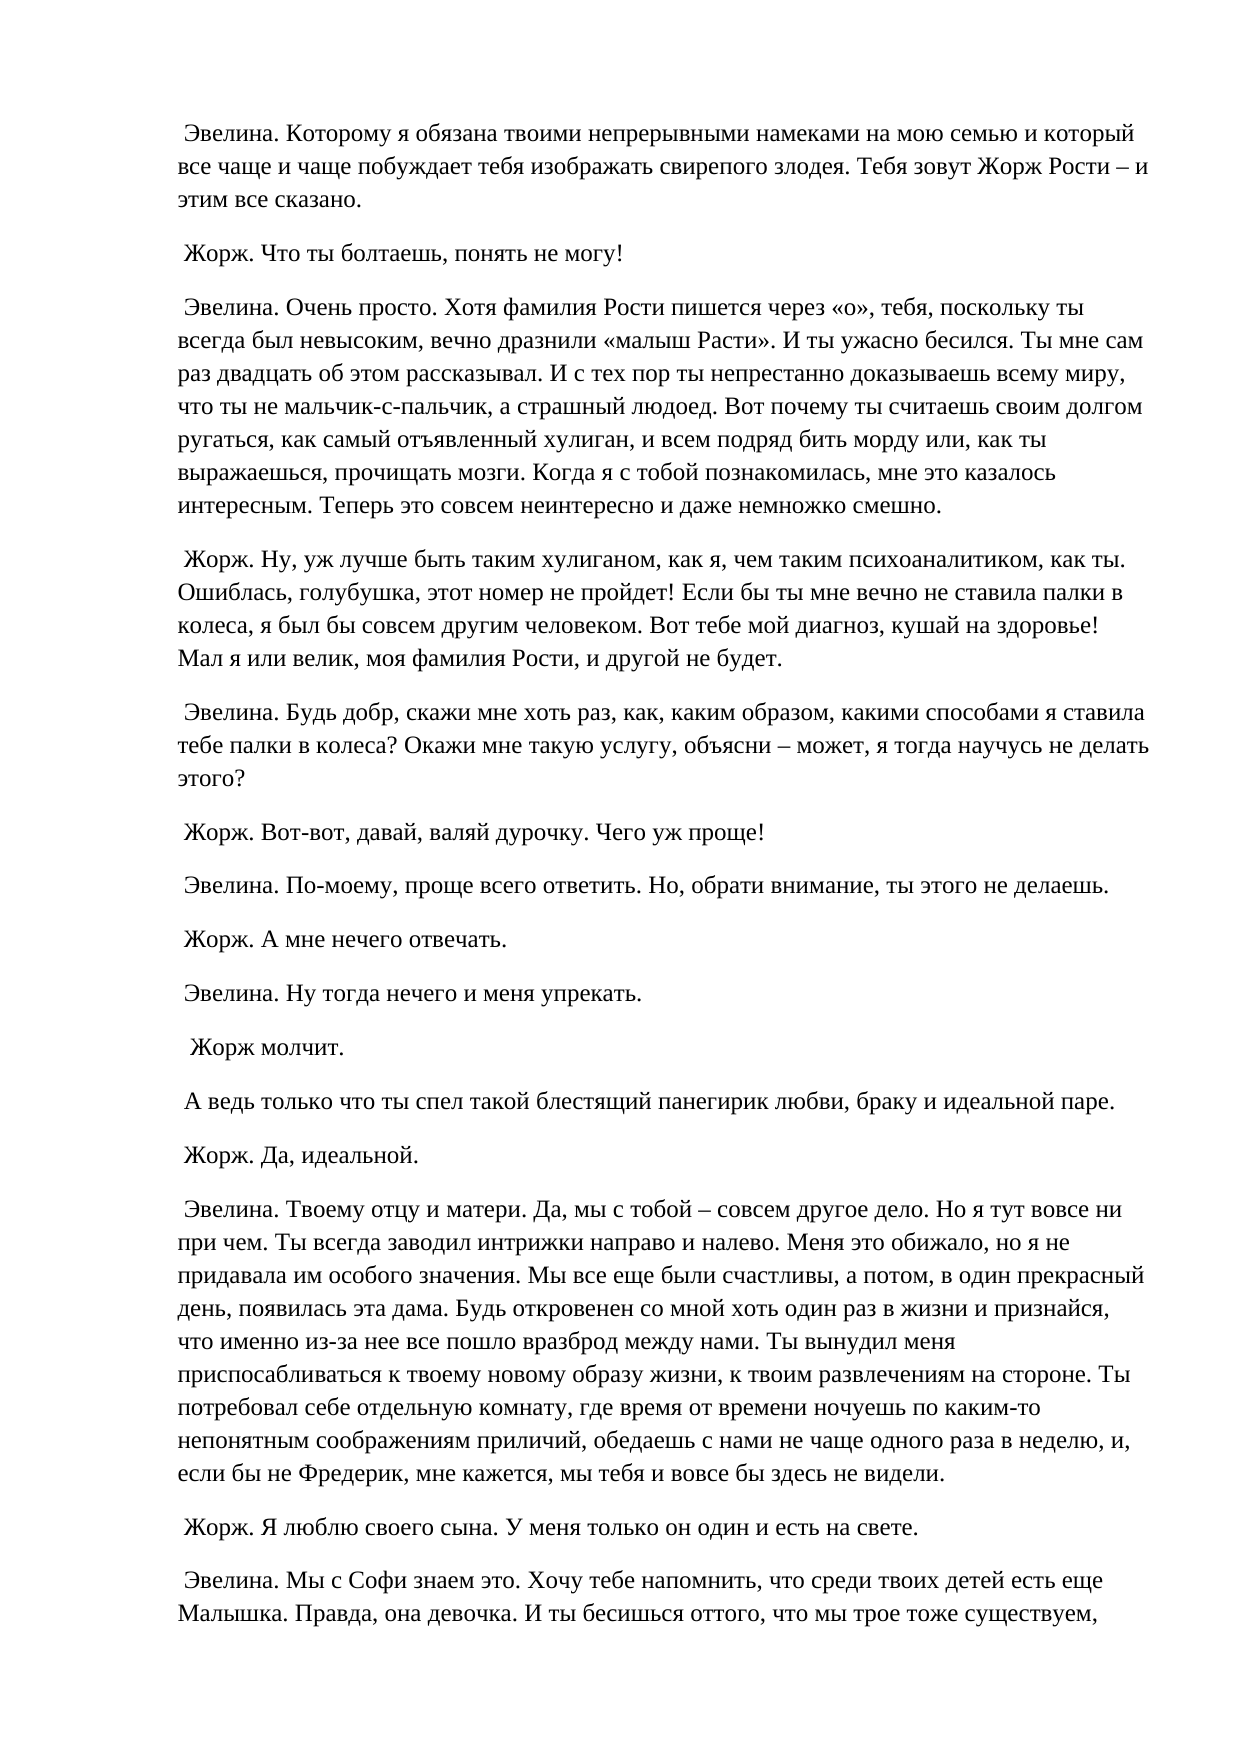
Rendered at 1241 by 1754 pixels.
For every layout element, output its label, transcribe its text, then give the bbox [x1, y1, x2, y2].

text Эвелина. Которому я обязана твоими непрерывными намеками на мою семью и который все чаще и чаще побуждает тебя изображать свирепого злодея. Тебя зовут Жорж Рости – и этим все сказано. [177, 118, 1152, 213]
text Эвелина. По-моему, проще всего ответить. Но, обрати внимание, ты этого не делаешь. [177, 871, 1152, 899]
text Жорж. Вот-вот, давай, валяй дурочку. Чего уж проще! [177, 817, 1152, 845]
text Жорж. А мне нечего отвечать. [177, 924, 1152, 953]
text Жорж. Ну, уж лучше быть таким хулиганом, как я, чем таким психоаналитиком, как ты. Ошиблась, голубушка, этот номер не пройдет! Если бы ты мне вечно не ставила палки в колеса, я был бы совсем другим человеком. Вот тебе мой диагноз, кушай на здоровье! Мал я или велик, моя фамилия Рости, и другой не будет. [177, 544, 1152, 672]
text А ведь только что ты спел такой блестящий панегирик любви, браку и идеальной паре. [177, 1086, 1152, 1115]
text Жорж. Да, идеальной. [177, 1140, 1152, 1168]
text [177, 1566, 1152, 1627]
text Эвелина. Твоему отцу и матери. Да, мы с тобой – совсем другое дело. Но я тут вовсе ни при чем. Ты всегда заводил интрижки направо и налево. Меня это обижало, но я не придавала им особого значения. Мы все еще были счастливы, а потом, в один прекрасный день, появилась эта дама. Будь откровенен со мной хоть один раз в жизни и признайся, что именно из-за нее все пошло вразброд между нами. Ты вынудил меня приспосабливаться к твоему новому образу жизни, к твоим развлечениям на стороне. Ты потребовал себе отдельную комнату, где время от времени ночуешь по каким-то непонятным соображениям приличий, обедаешь с нами не чаще одного раза в неделю, и, если бы не Фредерик, мне кажется, мы тебя и вовсе бы здесь не видели. [177, 1194, 1152, 1487]
text Эвелина. Очень просто. Хотя фамилия Рости пишется через «о», тебя, поскольку ты всегда был невысоким, вечно дразнили «малыш Расти». И ты ужасно бесился. Ты мне сам раз двадцать об этом рассказывал. И с тех пор ты непрестанно доказываешь всему миру, что ты не мальчик-с-пальчик, а страшный людоед. Вот почему ты считаешь своим долгом ругаться, как самый отъявленный хулиган, и всем подряд бить морду или, как ты выражаешься, прочищать мозги. Когда я с тобой познакомилась, мне это казалось интересным. Теперь это совсем неинтересно и даже немножко смешно. [177, 292, 1152, 519]
text Эвелина. Будь добр, скажи мне хоть раз, как, каким образом, какими способами я ставила тебе палки в колеса? Окажи мне такую услугу, объясни – может, я тогда научусь не делать этого? [177, 697, 1152, 792]
text Жорж. Что ты болтаешь, понять не могу! [177, 238, 1152, 267]
text Жорж. Я люблю своего сына. У меня только он один и есть на свете. [177, 1512, 1152, 1540]
text Эвелина. Ну тогда нечего и меня упрекать. [177, 978, 1152, 1007]
text Жорж молчит. [177, 1032, 1152, 1061]
